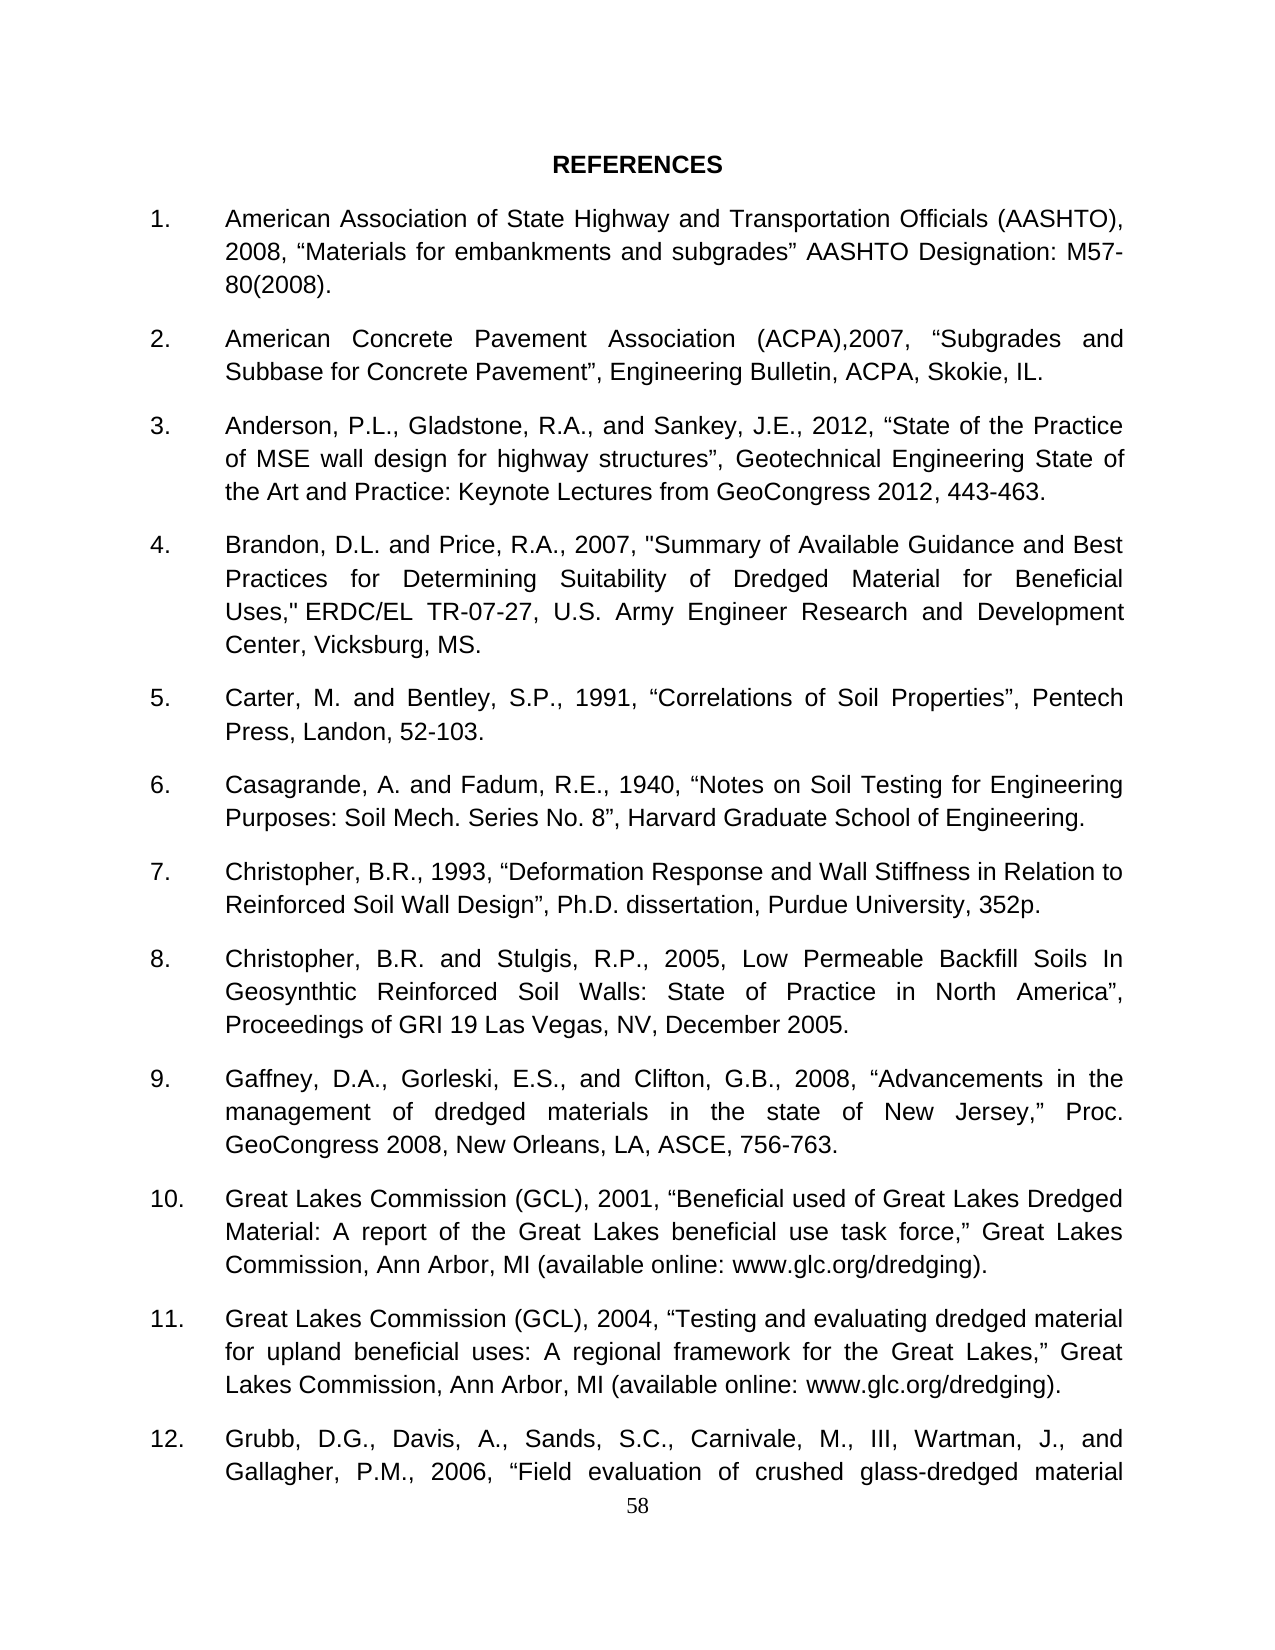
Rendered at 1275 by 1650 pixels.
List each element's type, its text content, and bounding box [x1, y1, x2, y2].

list Casagrande, A. and Fadum, R.E., 1940, “Notes on Soil Testing for Engineering Purposes: Soil Mech. Series No. 8”, Harvard Graduate School of Engineering. [150, 770, 1125, 832]
list American Association of State Highway and Transportation Officials (AASHTO), 2008, “Materials for embankments and subgrades” AASHTO Designation: M57-80(2008). [150, 204, 1125, 299]
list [150, 1424, 1125, 1485]
list Anderson, P.L., Gladstone, R.A., and Sankey, J.E., 2012, “State of the Practice of MSE wall design for highway structures”, Geotechnical Engineering State of the Art and Practice: Keynote Lectures from GeoCongress 2012, 443-463. [150, 411, 1125, 505]
list Gaffney, D.A., Gorleski, E.S., and Clifton, G.B., 2008, “Advancements in the management of dredged materials in the state of New Jersey,” Proc. GeoCongress 2008, New Orleans, LA, ASCE, 756-763. [150, 1064, 1125, 1159]
list Christopher, B.R., 1993, “Deformation Response and Wall Stiffness in Relation to Reinforced Soil Wall Design”, Ph.D. dissertation, Purdue University, 352p. [150, 857, 1125, 919]
list Carter, M. and Bentley, S.P., 1991, “Correlations of Soil Properties”, Pentech Press, Landon, 52-103. [150, 683, 1125, 745]
list Great Lakes Commission (GCL), 2004, “Testing and evaluating dredged material for upland beneficial uses: A regional framework for the Great Lakes,” Great Lakes Commission, Ann Arbor, MI (available online: www.glc.org/dredging). [150, 1304, 1125, 1398]
text REFERENCES [150, 150, 1125, 179]
list Great Lakes Commission (GCL), 2001, “Beneficial used of Great Lakes Dredged Material: A report of the Great Lakes beneficial use task force,” Great Lakes Commission, Ann Arbor, MI (available online: www.glc.org/dredging). [150, 1184, 1125, 1279]
list American Concrete Pavement Association (ACPA),2007, “Subgrades and Subbase for Concrete Pavement”, Engineering Bulletin, ACPA, Skokie, IL. [150, 324, 1125, 386]
list Christopher, B.R. and Stulgis, R.P., 2005, Low Permeable Backfill Soils In Geosynthtic Reinforced Soil Walls: State of Practice in North America”, Proceedings of GRI 19 Las Vegas, NV, December 2005. [150, 944, 1125, 1039]
list Brandon, D.L. and Price, R.A., 2007, "Summary of Available Guidance and Best Practices for Determining Suitability of Dredged Material for Beneficial Uses," ERDC/EL TR-07-27, U.S. Army Engineer Research and Development Center, Vicksburg, MS. [150, 531, 1125, 658]
